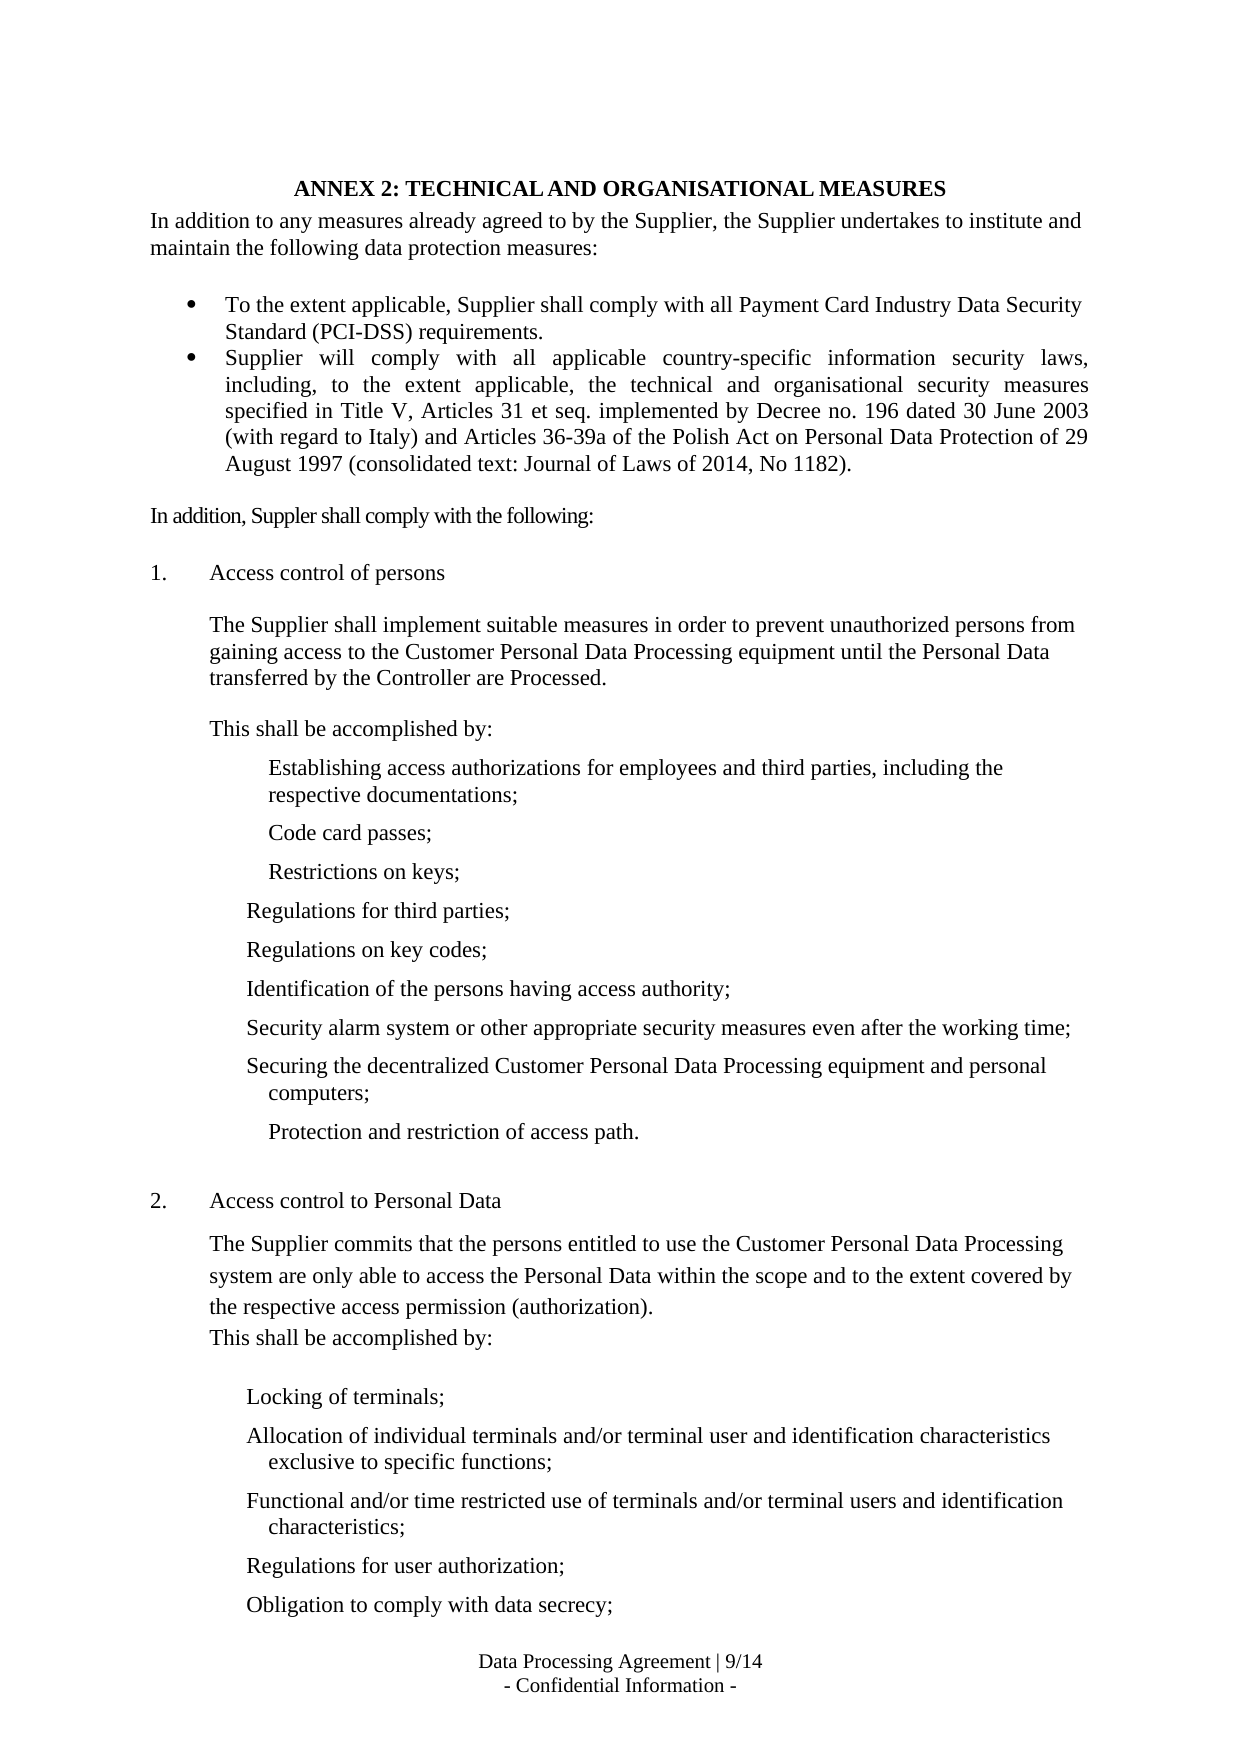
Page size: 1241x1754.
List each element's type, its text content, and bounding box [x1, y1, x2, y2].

text This shall be accomplished by: [209, 715, 1090, 742]
text Locking of terminals; [229, 1383, 1090, 1409]
list To the extent applicable, Supplier shall comply with all Payment Card Industry Data Security Standard (PCI-DSS) requirements. [187, 292, 1090, 344]
list Access control of persons [150, 555, 1090, 586]
text Code card passes; [229, 819, 1090, 846]
text The Supplier shall implement suitable measures in order to prevent unauthorized persons from gaining access to the Customer Personal Data Processing equipment until the Personal Data transferred by the Controller are Processed. [209, 611, 1090, 690]
text Allocation of individual terminals and/or terminal user and identification characteristics exclusive to specific functions; [229, 1422, 1090, 1474]
title ANNEX 2: TECHNICAL AND ORGANISATIONAL MEASURES [150, 175, 1090, 201]
list Access control to Personal Data [150, 1183, 1090, 1214]
text Regulations for user authorization; [229, 1552, 1090, 1579]
text In addition, Suppler shall comply with the following: [150, 502, 1090, 529]
text In addition to any measures already agreed to by the Supplier, the Supplier undertakes to institute and maintain the following data protection measures: [150, 208, 1090, 260]
text Regulations for third parties; [229, 897, 1090, 923]
text Establishing access authorizations for employees and third parties, including the respective documentations; [229, 754, 1090, 807]
text This shall be accomplished by: [209, 1321, 1090, 1352]
text Securing the decentralized Customer Personal Data Processing equipment and personal computers; [229, 1053, 1090, 1105]
text Restrictions on keys; [229, 858, 1090, 885]
text Functional and/or time restricted use of terminals and/or terminal users and identification characteristics; [229, 1487, 1090, 1540]
text Security alarm system or other appropriate security measures even after the working time; [229, 1014, 1090, 1040]
text Obligation to comply with data secrecy; [229, 1591, 1090, 1617]
text Identification of the persons having access authority; [229, 975, 1090, 1001]
text The Supplier commits that the persons entitled to use the Customer Personal Data Processing system are only able to access the Personal Data within the scope and to the extent covered by the respective access permission (authorization). [209, 1227, 1090, 1321]
list Supplier will comply with all applicable country-specific information security laws, including, to the extent applicable, the technical and organisational security measures specified in Title V, Articles 31 et seq. implemented by Decree no. 196 dated 30 June 2003 (with regard to Italy) and Articles 36-39a of the Polish Act on Personal Data Protection of 29 August 1997 (consolidated text: Journal of Laws of 2014, No 1182). [187, 344, 1090, 476]
text Protection and restriction of access path. [229, 1118, 1090, 1171]
text Regulations on key codes; [229, 936, 1090, 962]
